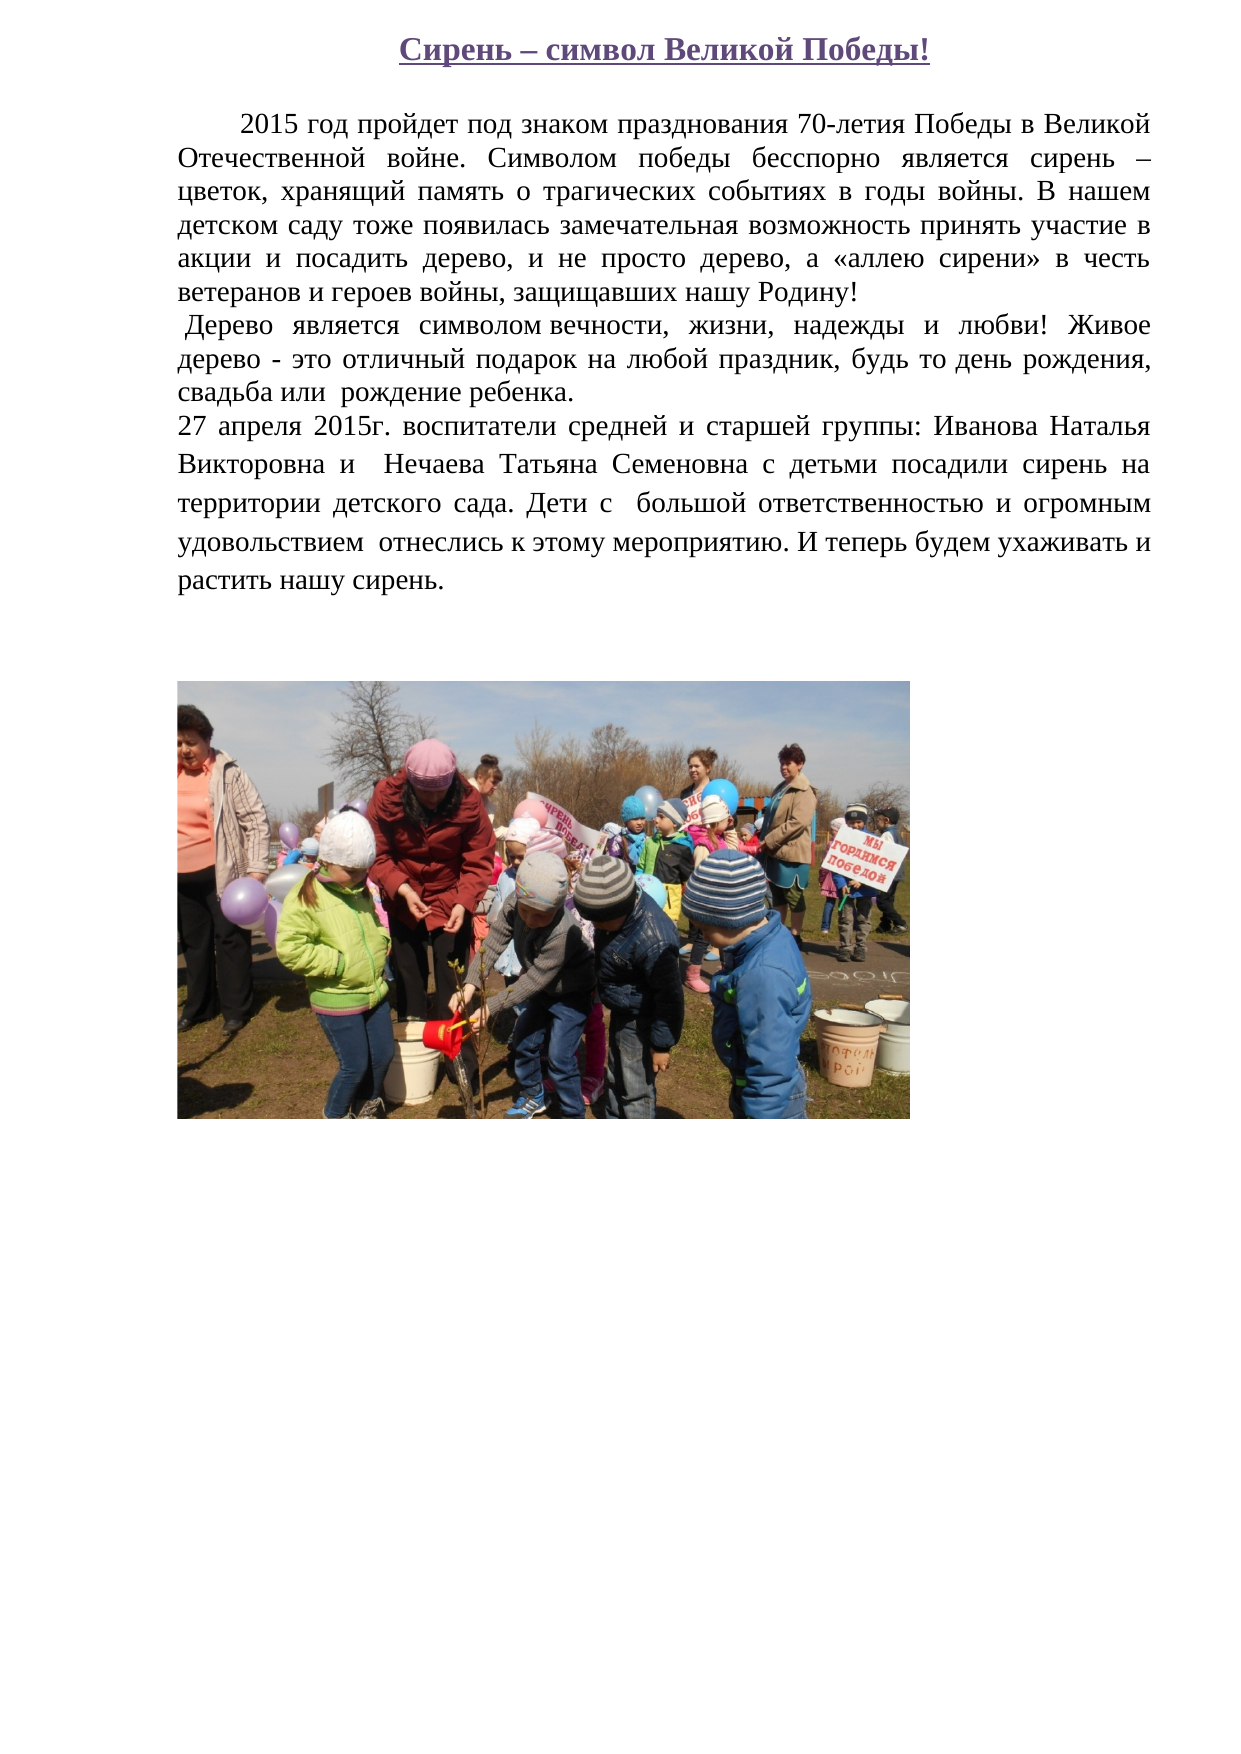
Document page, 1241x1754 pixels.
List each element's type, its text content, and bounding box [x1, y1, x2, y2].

picture [177, 681, 910, 1119]
text Сирень – символ Великой Победы! [177, 29, 1152, 68]
text Дерево является символом вечности, жизни, надежды и любви! Живое дерево - это отличный подарок на любой праздник, будь то день рождения, свадьба или рождение ребенка. [177, 307, 1152, 408]
text 2015 год пройдет под знаком празднования 70-летия Победы в Великой Отечественной войне. Символом победы бесспорно является сирень – цветок, хранящий память о трагических событиях в годы войны. В нашем детском саду тоже появилась замечательная возможность принять участие в акции и посадить дерево, и не просто дерево, а «аллею сирени» в честь ветеранов и героев войны, защищавших нашу Родину! [177, 207, 1152, 307]
text 27 апреля 2015г. воспитатели средней и старшей группы: Иванова Наталья Викторовна и Нечаева Татьяна Семеновна с детьми посадили сирень на территории детского сада. Дети с большой ответственностью и огромным удовольствием отнеслись к этому мероприятию. И теперь будем ухаживать и растить нашу сирень. [177, 408, 1152, 596]
